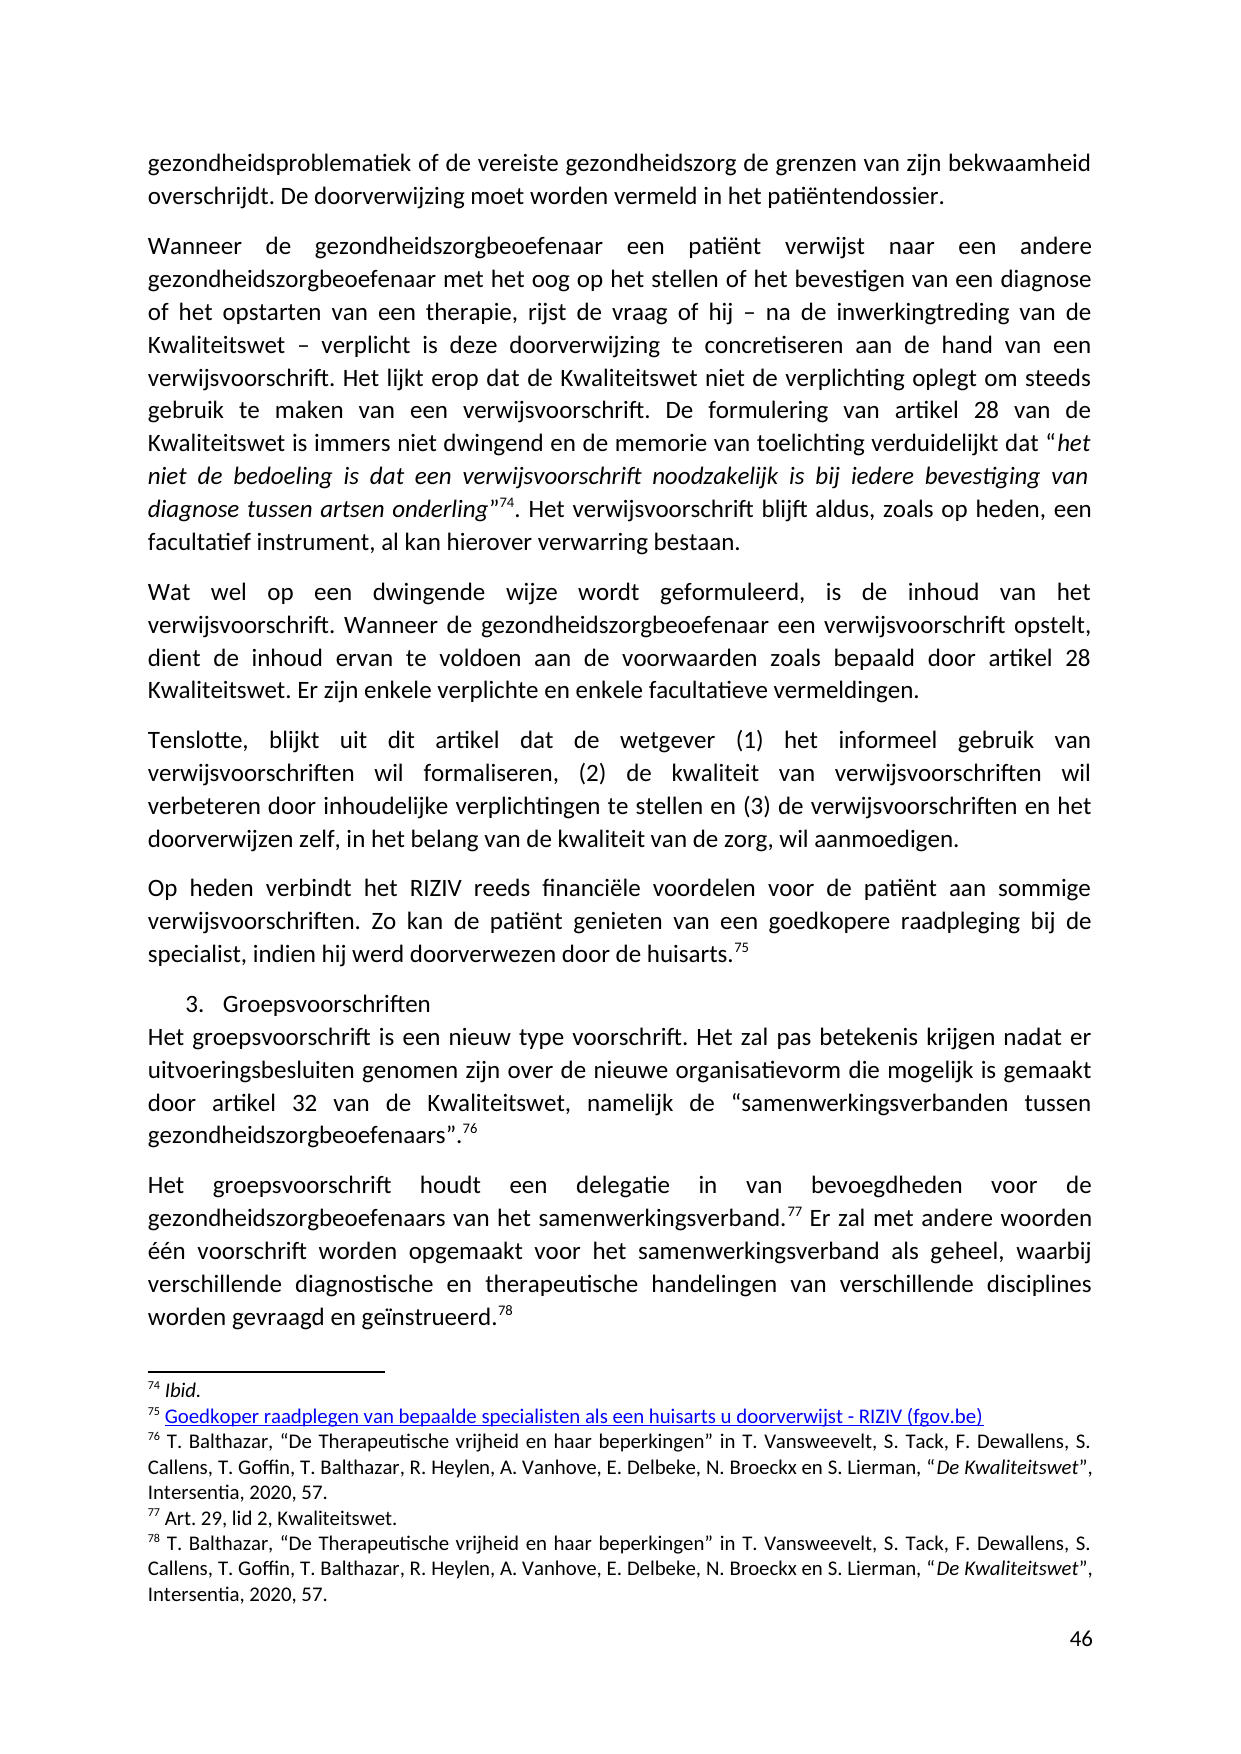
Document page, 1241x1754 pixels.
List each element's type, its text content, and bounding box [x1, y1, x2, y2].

list Groepsvoorschriften [185, 988, 1093, 1018]
text Het groepsvoorschrift houdt een delegatie in van bevoegdheden voor de gezondheidszorgbeoefenaars van het samenwerkingsverband. Er zal met andere woorden één voorschrift worden opgemaakt voor het samenwerkingsverband als geheel, waarbij verschillende diagnostische en therapeutische handelingen van verschillende disciplines worden gevraagd en geïnstrueerd. [148, 1169, 1093, 1331]
text Wat wel op een dwingende wijze wordt geformuleerd, is de inhoud van het verwijsvoorschrift. Wanneer de gezondheidszorgbeoefenaar een verwijsvoorschrift opstelt, dient de inhoud ervan te voldoen aan de voorwaarden zoals bepaald door artikel 28 Kwaliteitswet. Er zijn enkele verplichte en enkele facultatieve vermeldingen. [148, 576, 1093, 705]
text Wanneer de gezondheidszorgbeoefenaar een patiënt verwijst naar een andere gezondheidszorgbeoefenaar met het oog op het stellen of het bevestigen van een diagnose of het opstarten van een therapie, rijst de vraag of hij – na de inwerkingtreding van de Kwaliteitswet – verplicht is deze doorverwijzing te concretiseren aan de hand van een verwijsvoorschrift. Het lijkt erop dat de Kwaliteitswet niet de verplichting oplegt om steeds gebruik te maken van een verwijsvoorschrift. De formulering van artikel 28 van de Kwaliteitswet is immers niet dwingend en de memorie van toelichting verduidelijkt dat “het niet de bedoeling is dat een verwijsvoorschrift noodzakelijk is bij iedere bevestiging van diagnose tussen artsen onderling”. Het verwijsvoorschrift blijft aldus, zoals op heden, een facultatief instrument, al kan hierover verwarring bestaan. [148, 230, 1093, 557]
text Het groepsvoorschrift is een nieuw type voorschrift. Het zal pas betekenis krijgen nadat er uitvoeringsbesluiten genomen zijn over de nieuwe organisatievorm die mogelijk is gemaakt door artikel 32 van de Kwaliteitswet, namelijk de “samenwerkingsverbanden tussen gezondheidszorgbeoefenaars”. [148, 1021, 1093, 1150]
text Tenslotte, blijkt uit dit artikel dat de wetgever (1) het informeel gebruik van verwijsvoorschriften wil formaliseren, (2) de kwaliteit van verwijsvoorschriften wil verbeteren door inhoudelijke verplichtingen te stellen en (3) de verwijsvoorschriften en het doorverwijzen zelf, in het belang van de kwaliteit van de zorg, wil aanmoedigen. [148, 724, 1093, 853]
text Op heden verbindt het RIZIV reeds financiële voordelen voor de patiënt aan sommige verwijsvoorschriften. Zo kan de patiënt genieten van een goedkopere raadpleging bij de specialist, indien hij werd doorverwezen door de huisarts. [148, 873, 1093, 969]
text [148, 148, 1093, 211]
